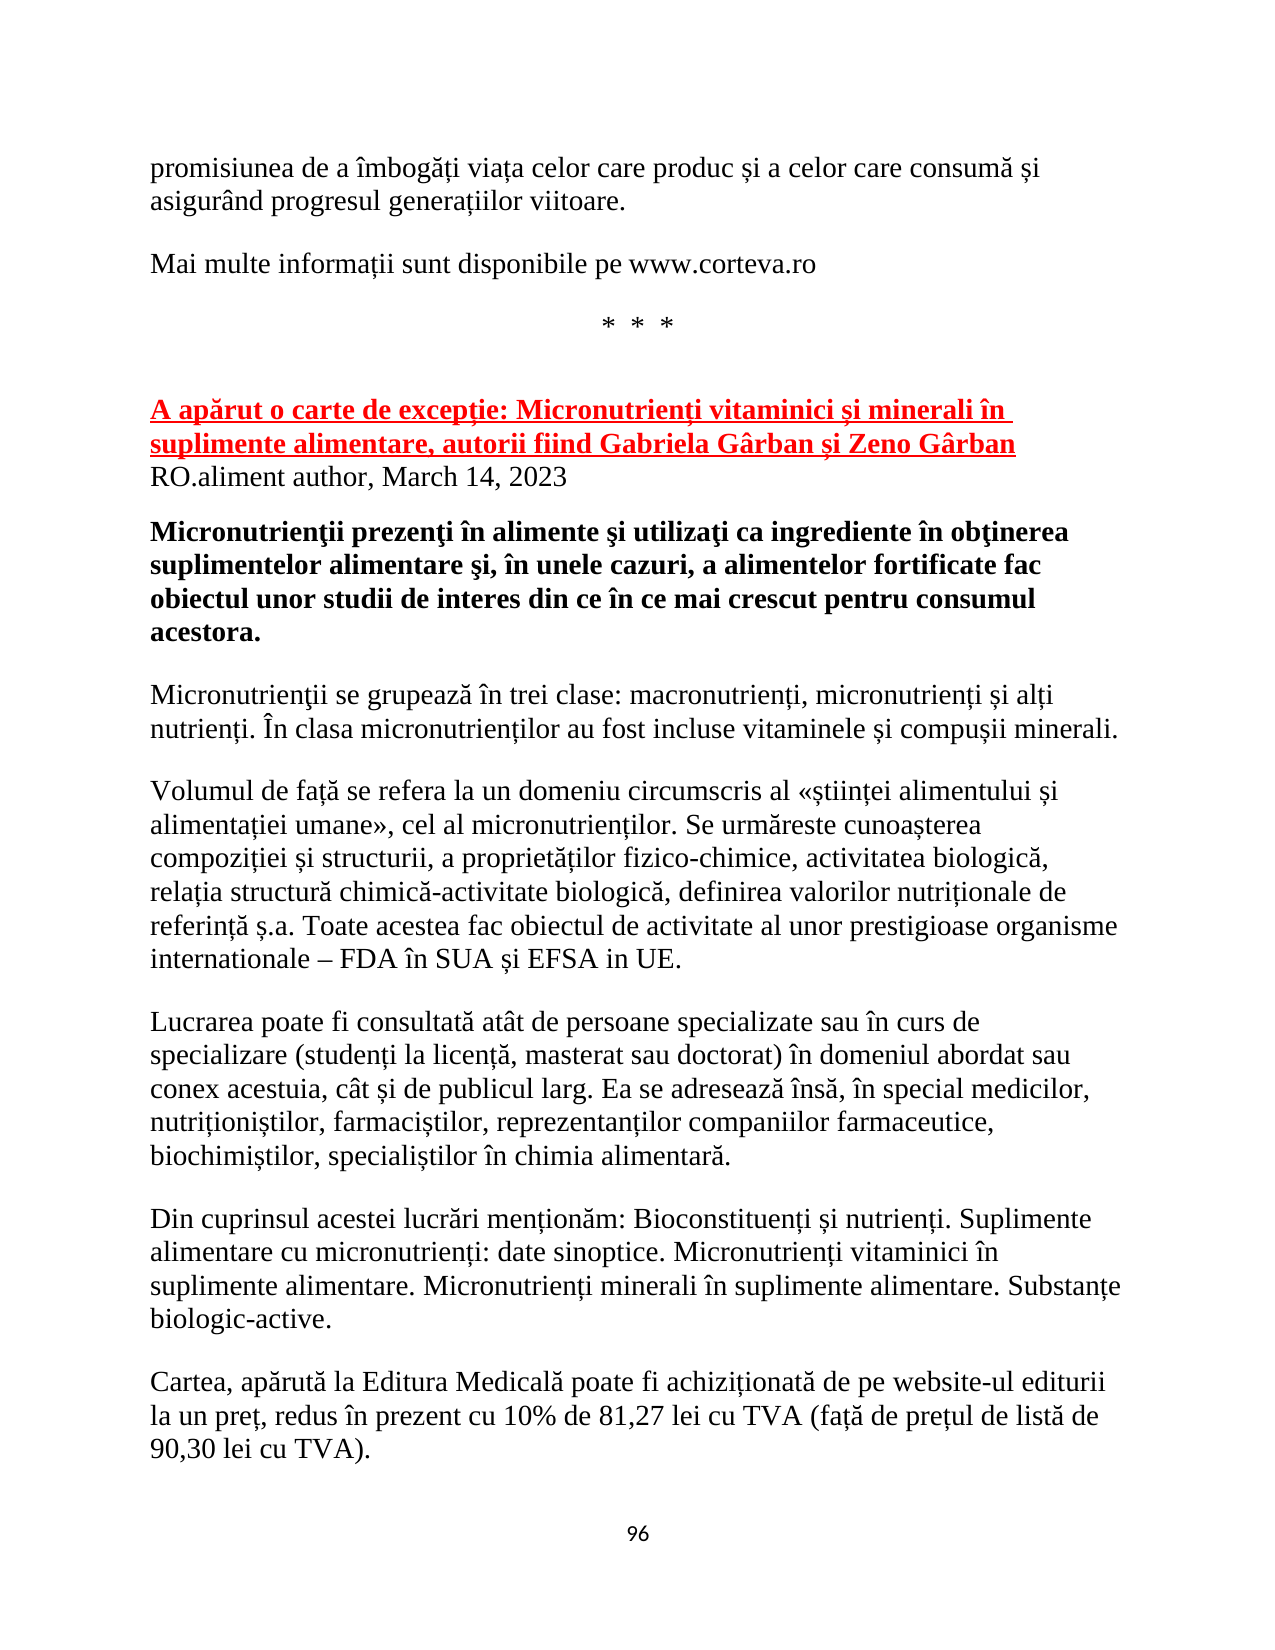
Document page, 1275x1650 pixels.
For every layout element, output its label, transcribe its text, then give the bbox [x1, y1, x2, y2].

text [150, 150, 1125, 217]
text RO.aliment author, March 14, 2023 [150, 459, 1125, 493]
subtitle A apărut o carte de excepție: Micronutrienți vitaminici și minerali în suplimente alimentare, autorii fiind Gabriela Gârban și Zeno Gârban [150, 392, 1125, 459]
text Din cuprinsul acestei lucrări menționăm: Bioconstituenți și nutrienți. Suplimente alimentare cu micronutrienți: date sinoptice. Micronutrienți vitaminici în suplimente alimentare. Micronutrienți minerali în suplimente alimentare. Substanțe biologic-active. [150, 1201, 1125, 1335]
text Micronutrienţii se grupează în trei clase: macronutrienți, micronutrienți și alți nutrienți. În clasa micronutrienților au fost incluse vitaminele și compușii minerali. [150, 677, 1125, 744]
text Cartea, apărută la Editura Medicală poate fi achiziționată de pe website-ul editurii la un preț, redus în prezent cu 10% de 81,27 lei cu TVA (față de prețul de listă de 90,30 lei cu TVA). [150, 1364, 1125, 1465]
text Mai multe informații sunt disponibile pe www.corteva.ro [150, 246, 1125, 280]
text Lucrarea poate fi consultată atât de persoane specializate sau în curs de specializare (studenți la licență, masterat sau doctorat) în domeniul abordat sau conex acestuia, cât și de publicul larg. Ea se adresează însă, în special medicilor, nutriționiștilor, farmaciștilor, reprezentanților companiilor farmaceutice, biochimiștilor, specialiștilor în chimia alimentară. [150, 1004, 1125, 1172]
text * * * [150, 309, 1125, 342]
text Micronutrienţii prezenţi în alimente şi utilizaţi ca ingrediente în obţinerea suplimentelor alimentare şi, în unele cazuri, a alimentelor fortificate fac obiectul unor studii de interes din ce în ce mai crescut pentru consumul acestora. [150, 514, 1125, 648]
text Volumul de față se refera la un domeniu circumscris al «științei alimentului și alimentației umane», cel al micronutrienților. Se urmăreste cunoașterea compoziției și structurii, a proprietăților fizico-chimice, activitatea biologică, relația structură chimică-activitate biologică, definirea valorilor nutriționale de referință ș.a. Toate acestea fac obiectul de activitate al unor prestigioase organisme internationale – FDA în SUA și EFSA in UE. [150, 773, 1125, 975]
